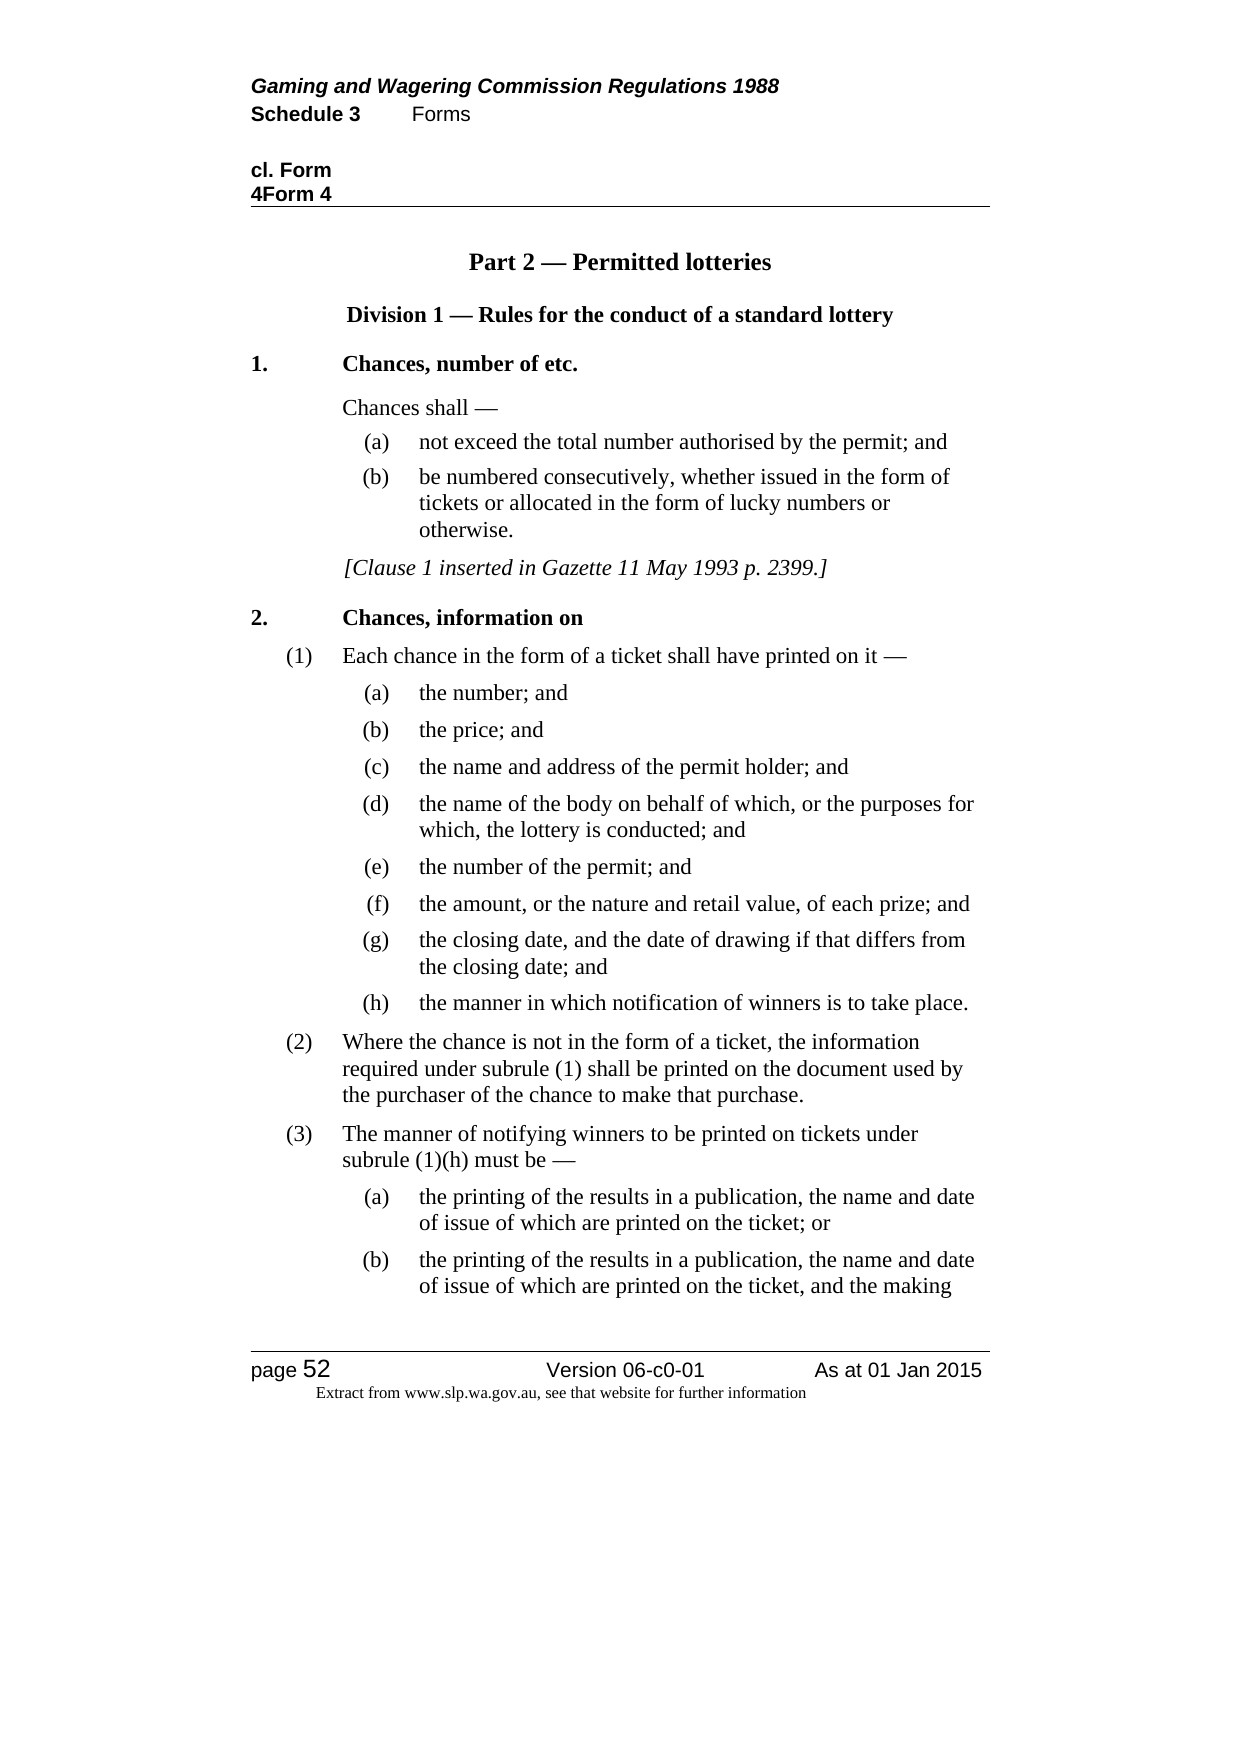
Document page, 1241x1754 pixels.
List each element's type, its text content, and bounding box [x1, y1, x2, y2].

subtitle Division 1 — Rules for the conduct of a standard lottery [251, 301, 990, 328]
text (g) the closing date, and the date of drawing if that differs from the closing date; and [251, 926, 990, 979]
text (b) be numbered consecutively, whether issued in the form of tickets or allocated in the form of lucky numbers or otherwise. [251, 463, 990, 542]
text (3) The manner of notifying winners to be printed on tickets under subrule (1)(h) must be — [251, 1120, 990, 1173]
text Chances shall — [251, 393, 990, 420]
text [251, 1246, 990, 1299]
text (e) the number of the permit; and [251, 853, 990, 879]
text (d) the name of the body on behalf of which, or the purposes for which, the lottery is conducted; and [251, 790, 990, 842]
subtitle 2. Chances, information on [251, 604, 990, 630]
text (c) the name and address of the permit holder; and [251, 753, 990, 779]
subtitle Part 2 — Permitted lotteries [251, 247, 990, 276]
subtitle 1. Chances, number of etc. [251, 351, 990, 377]
text (1) Each chance in the form of a ticket shall have printed on it — [251, 643, 990, 669]
text (a) the printing of the results in a publication, the name and date of issue of which are printed on the ticket; or [251, 1183, 990, 1236]
text (a) the number; and [251, 679, 990, 706]
text (f) the amount, or the nature and retail value, of each prize; and [251, 889, 990, 916]
text [Clause 1 inserted in Gazette 11 May 1993 p. 2399.] [251, 554, 990, 581]
text (b) the price; and [251, 716, 990, 742]
text (a) not exceed the total number authorised by the permit; and [251, 428, 990, 454]
text (2) Where the chance is not in the form of a ticket, the information required under subrule (1) shall be printed on the document used by the purchaser of the chance to make that purchase. [251, 1028, 990, 1107]
text (h) the manner in which notification of winners is to take place. [251, 989, 990, 1016]
